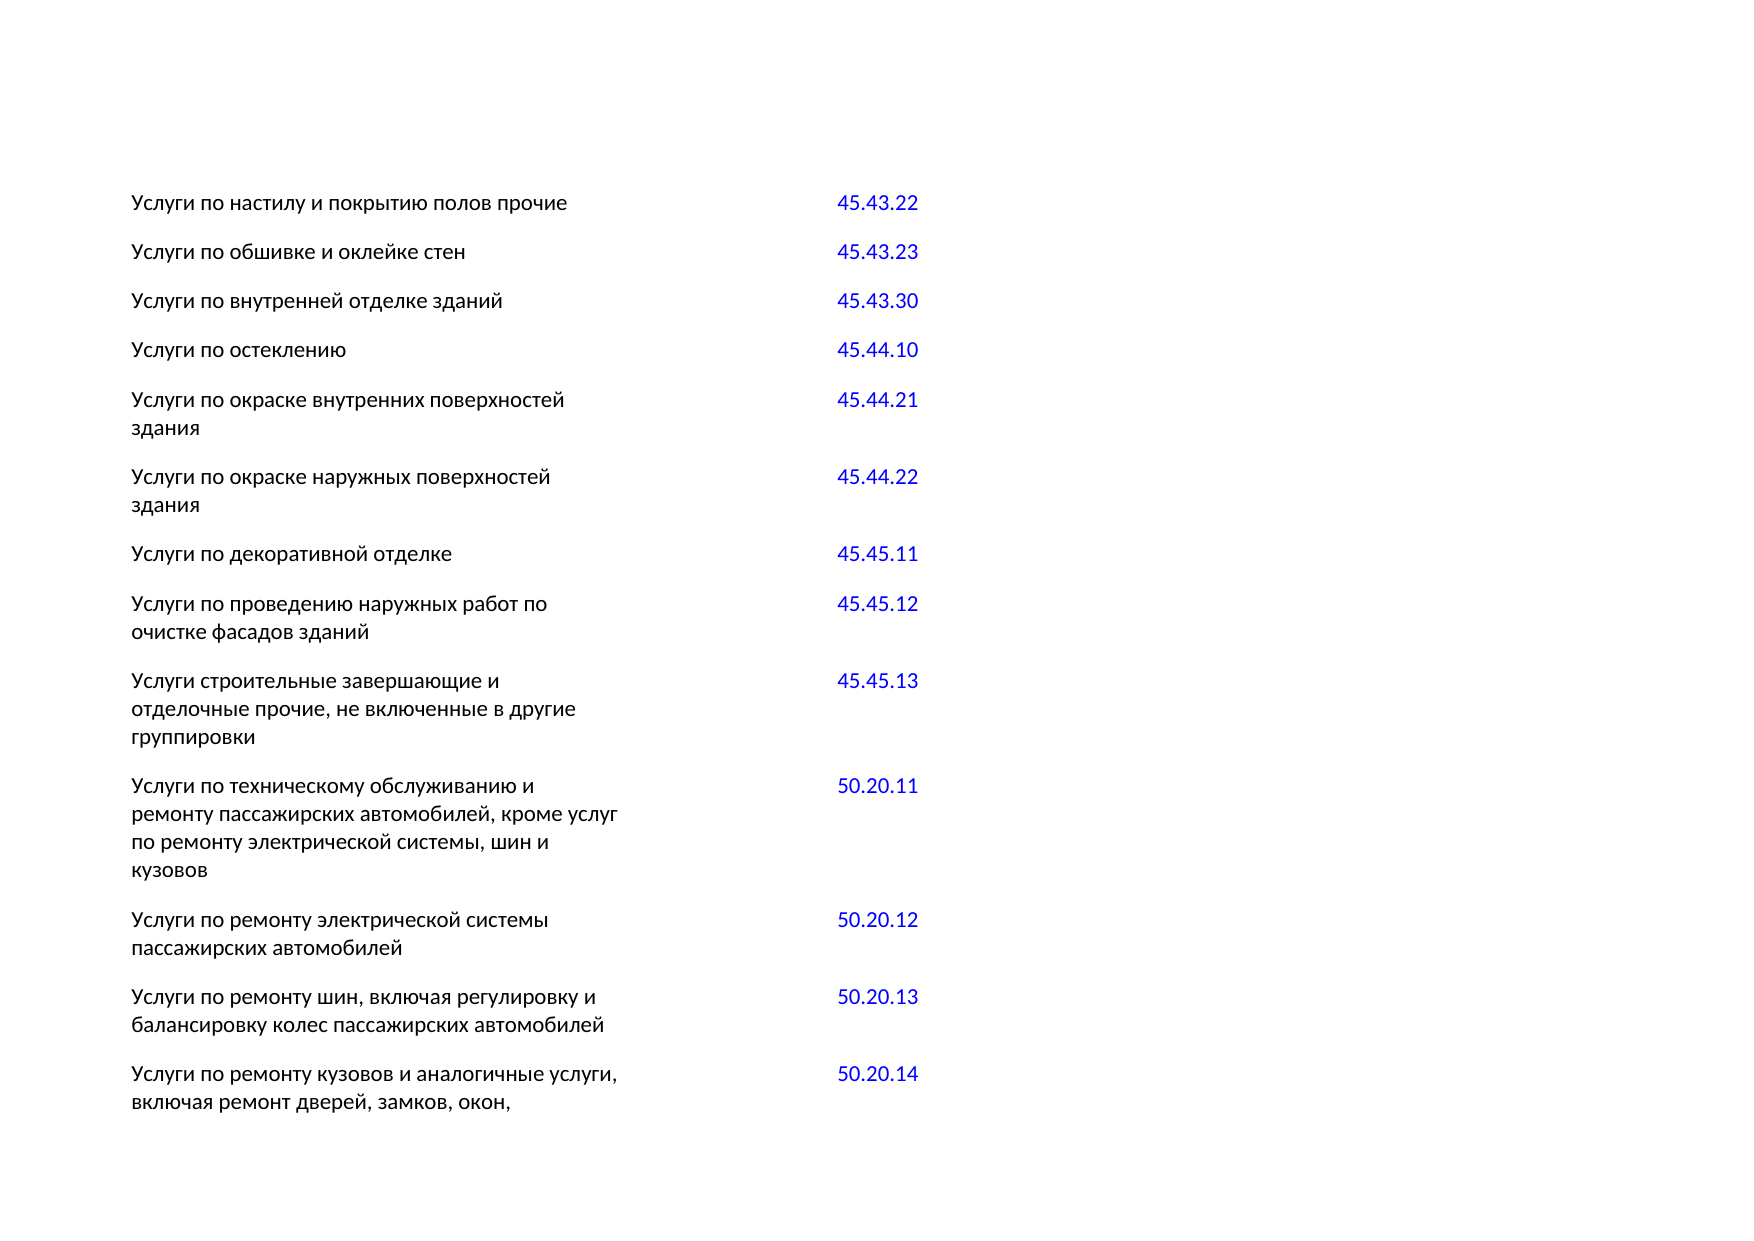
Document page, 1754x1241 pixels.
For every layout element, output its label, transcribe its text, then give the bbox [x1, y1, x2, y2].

table_cell 50.20.12 [627, 894, 1129, 971]
table_cell Услуги по внутренней отделке зданий [125, 276, 627, 325]
table_cell Услуги по обшивке и оклейке стен [125, 226, 627, 276]
table_cell 45.43.30 [627, 276, 1129, 325]
table_cell Услуги по ремонту шин, включая регулировку и балансировку колес пассажирских автомобилей [125, 971, 627, 1049]
table_cell 45.45.13 [627, 655, 1129, 761]
table_cell Услуги по настилу и покрытию полов прочие [125, 177, 627, 226]
table_cell 45.44.22 [627, 452, 1129, 529]
table_cell 45.43.23 [627, 226, 1129, 276]
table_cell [125, 1049, 627, 1126]
table_cell 45.45.12 [627, 578, 1129, 655]
table_cell 45.44.10 [627, 325, 1129, 374]
table_cell 50.20.14 [627, 1049, 1129, 1126]
table_cell Услуги по ремонту электрической системы пассажирских автомобилей [125, 894, 627, 971]
table_cell 45.45.11 [627, 529, 1129, 578]
table_cell Услуги по окраске наружных поверхностей здания [125, 452, 627, 529]
table_cell Услуги по проведению наружных работ по очистке фасадов зданий [125, 578, 627, 655]
table_cell Услуги строительные завершающие и отделочные прочие, не включенные в другие группировки [125, 655, 627, 761]
table_cell 50.20.11 [627, 761, 1129, 894]
table_cell Услуги по техническому обслуживанию и ремонту пассажирских автомобилей, кроме услуг по ремонту электрической системы, шин и кузовов [125, 761, 627, 894]
table_cell Услуги по остеклению [125, 325, 627, 374]
table_cell Услуги по окраске внутренних поверхностей здания [125, 374, 627, 452]
table_cell 45.44.21 [627, 374, 1129, 452]
table_cell 45.43.22 [627, 177, 1129, 226]
table_cell 50.20.13 [627, 971, 1129, 1049]
table_cell Услуги по декоративной отделке [125, 529, 627, 578]
